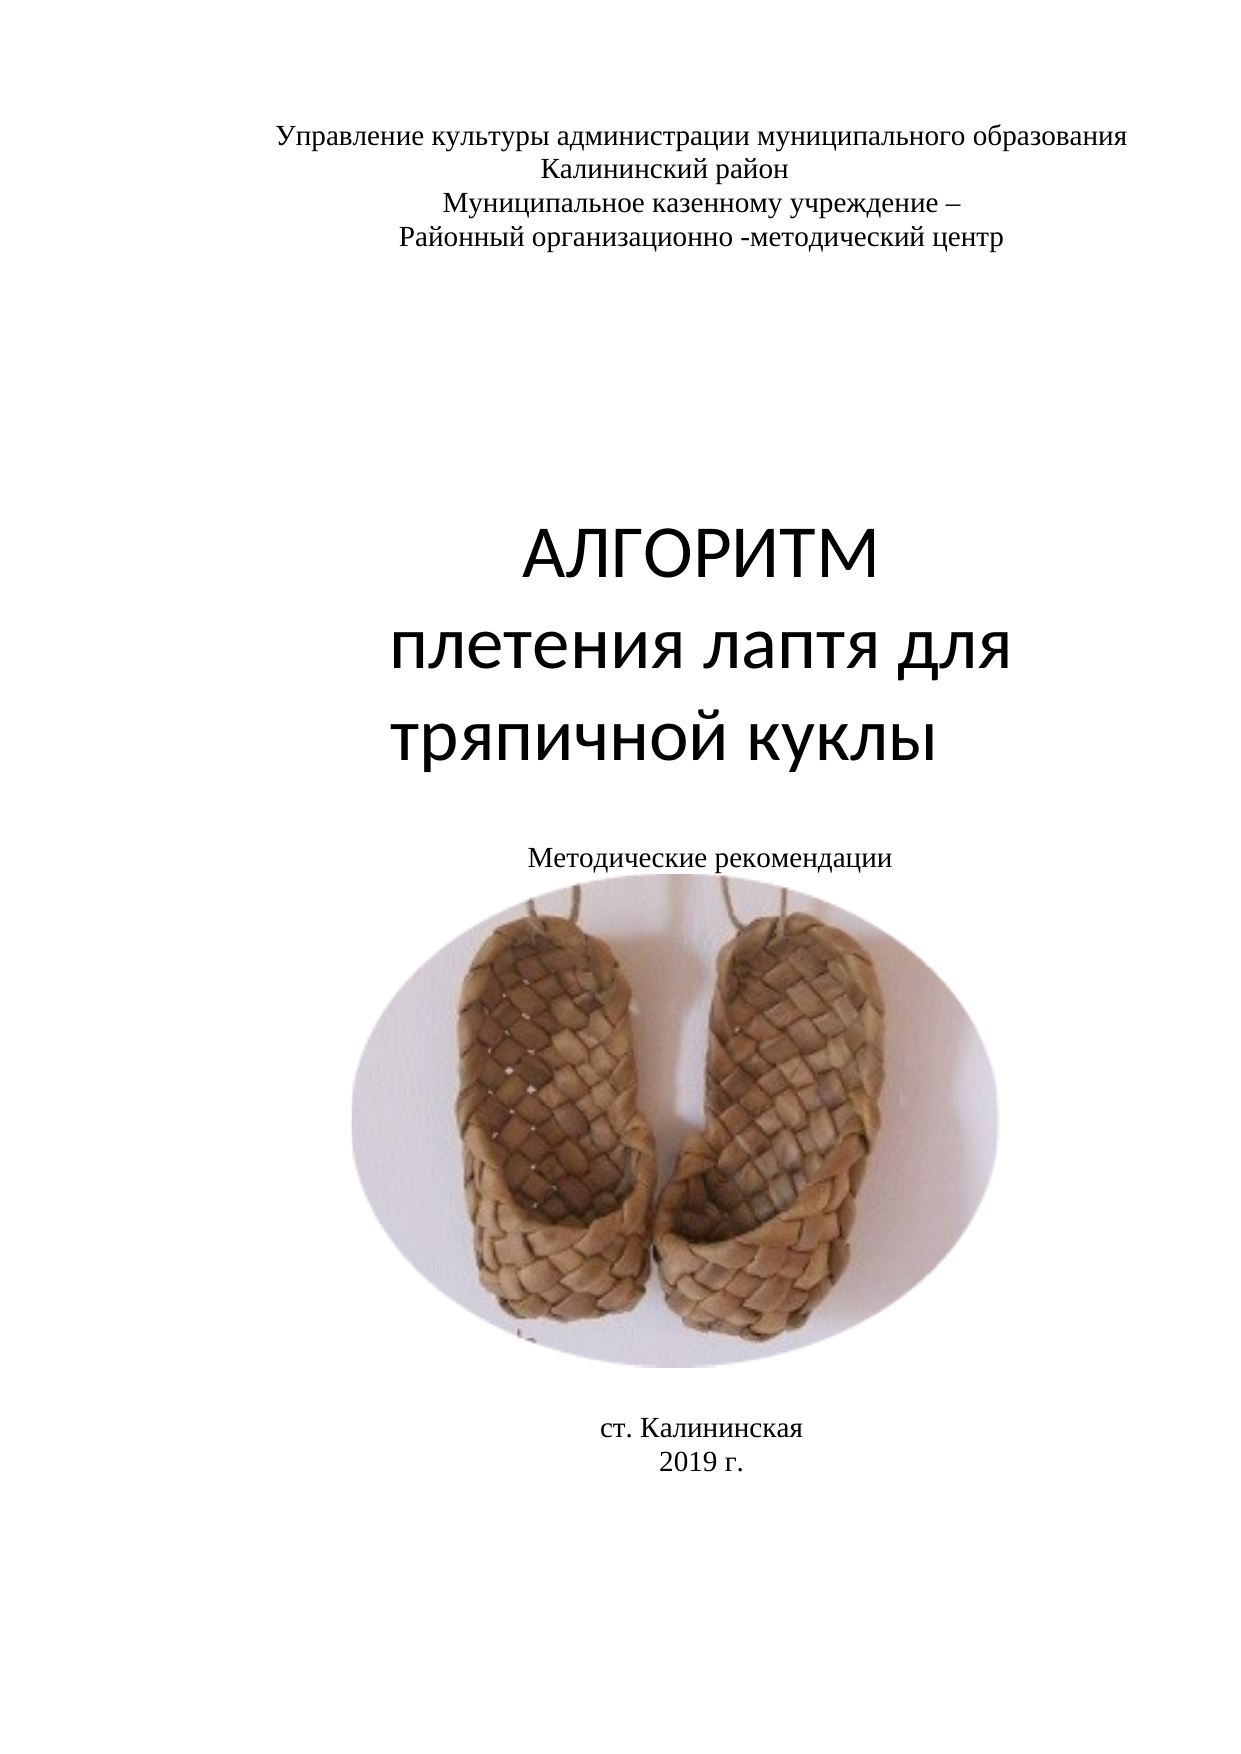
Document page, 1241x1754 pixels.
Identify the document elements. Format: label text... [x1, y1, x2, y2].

text Управление культуры администрации муниципального образования Калининский район [177, 118, 1152, 185]
text Районный организационно -методический центр [177, 219, 1152, 252]
text плетения лаптя для тряпичной куклы [177, 596, 1152, 779]
text ст. Калининская [177, 1410, 1152, 1444]
text АЛГОРИТМ [177, 504, 1152, 596]
text Методические рекомендации [177, 840, 1152, 874]
text Муниципальное казенному учреждение – [177, 185, 1152, 219]
text 2019 г. [177, 1444, 1152, 1477]
picture [351, 874, 1000, 1368]
